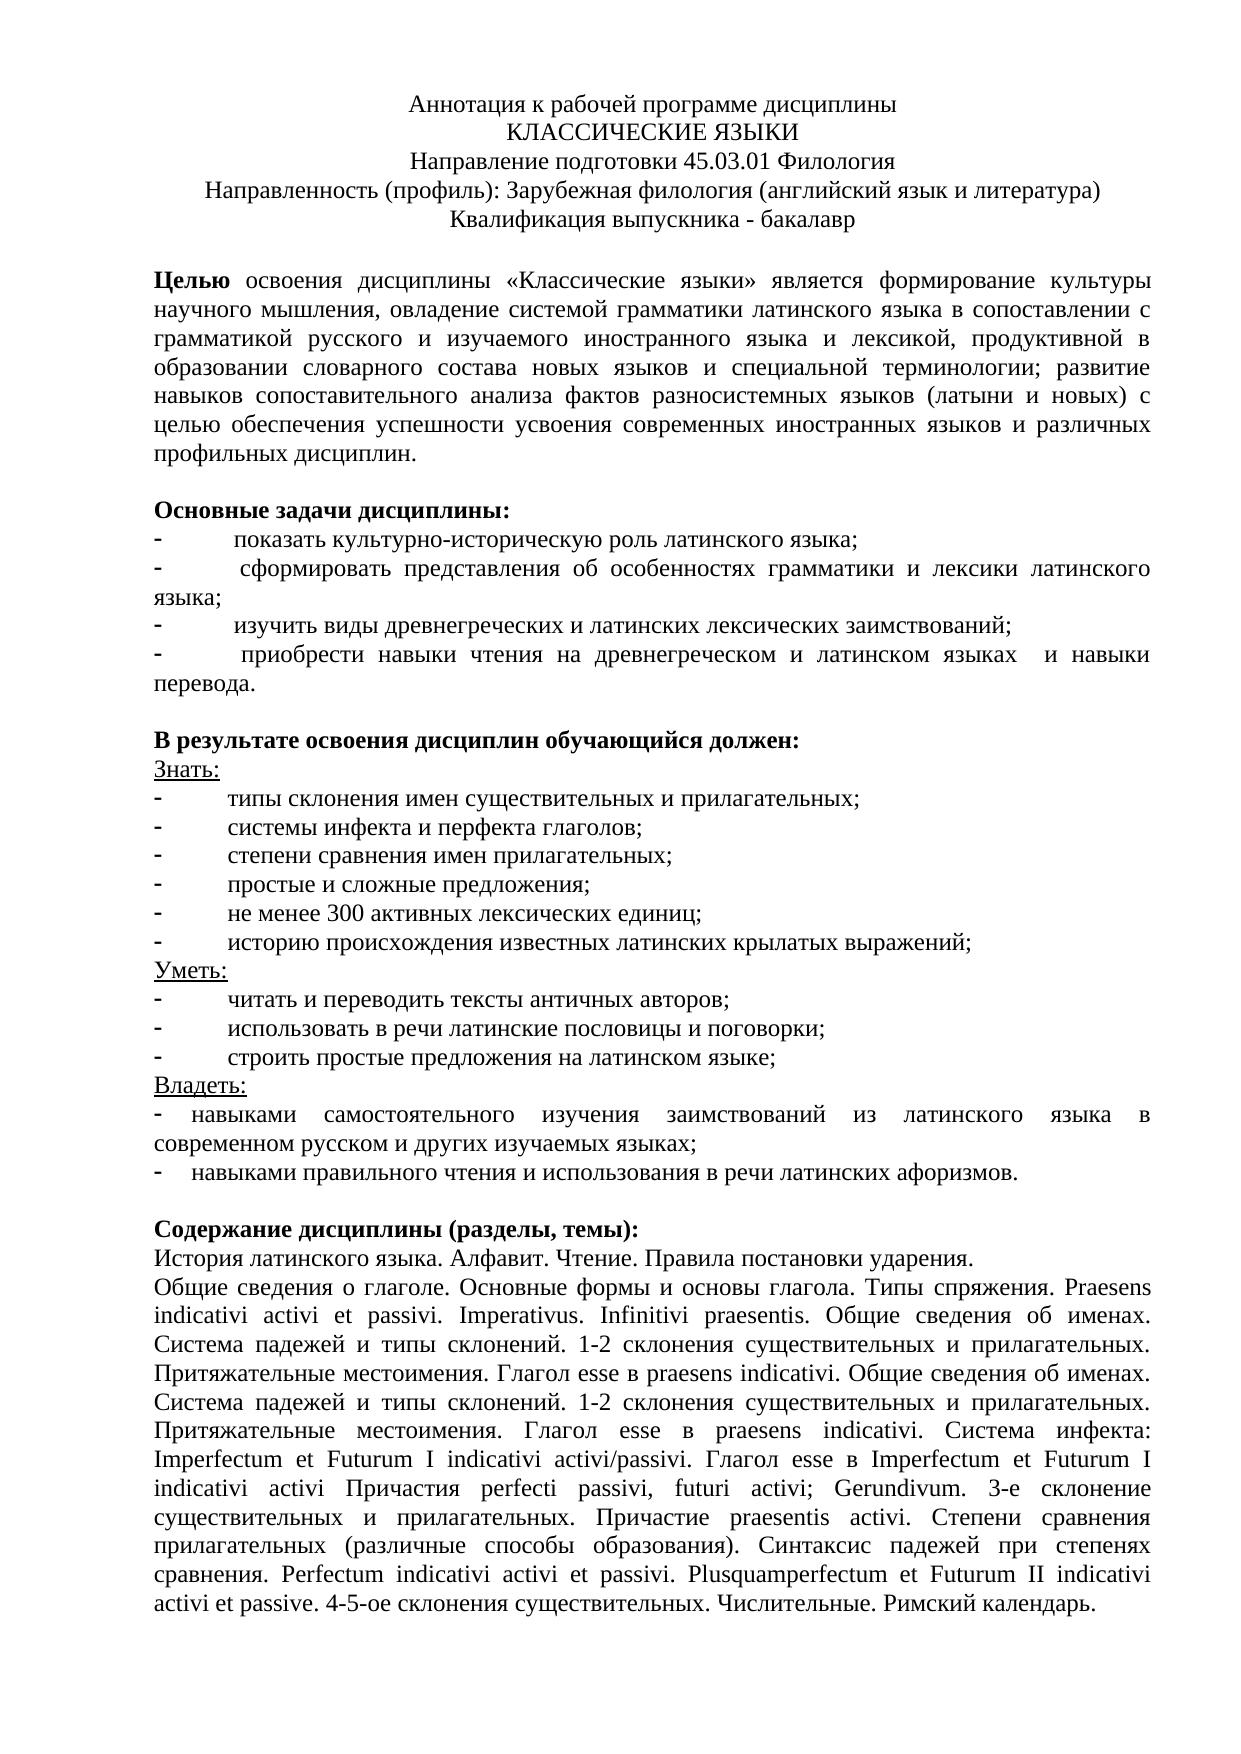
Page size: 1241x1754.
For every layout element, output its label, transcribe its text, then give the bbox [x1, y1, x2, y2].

list показать культурно-историческую роль латинского языка; [153, 524, 1152, 553]
list типы склонения имен существительных и прилагательных; [153, 783, 1152, 812]
list читать и переводить тексты античных авторов; [153, 984, 1152, 1013]
text Основные задачи дисциплины: [153, 495, 1152, 524]
text Целью освоения дисциплины «Классические языки» является формирование культуры научного мышления, овладение системой грамматики латинского языка в сопоставлении с грамматикой русского и изучаемого иностранного языка и лексикой, продуктивной в образовании словарного состава новых языков и специальной терминологии; развитие навыков сопоставительного анализа фактов разносистемных языков (латыни и новых) с целью обеспечения успешности усвоения современных иностранных языков и различных профильных дисциплин. [153, 265, 1152, 467]
list навыками самостоятельного изучения заимствований из латинского языка в современном русском и других изучаемых языках; [153, 1099, 1152, 1157]
list приобрести навыки чтения на древнегреческом и латинском языках и навыки перевода. [153, 639, 1152, 697]
text Владеть: [153, 1070, 1152, 1099]
list сформировать представления об особенностях грамматики и лексики латинского языка; [153, 553, 1152, 610]
list изучить виды древнегреческих и латинских лексических заимствований; [153, 610, 1152, 639]
list историю происхождения известных латинских крылатых выражений; [153, 927, 1152, 955]
text История латинского языка. Алфавит. Чтение. Правила постановки ударения. [153, 1243, 1152, 1272]
text Направленность (профиль): Зарубежная филология (английский язык и литература) [153, 175, 1152, 204]
text Направление подготовки 45.03.01 Филология [153, 146, 1152, 175]
list простые и сложные предложения; [153, 869, 1152, 898]
list не менее 300 активных лексических единиц; [153, 898, 1152, 927]
list степени сравнения имен прилагательных; [153, 840, 1152, 869]
text В результате освоения дисциплин обучающийся должен: [153, 725, 1152, 754]
list строить простые предложения на латинском языке; [153, 1042, 1152, 1070]
text Знать: [153, 754, 1152, 783]
list навыками правильного чтения и использования в речи латинских афоризмов. [153, 1157, 1152, 1185]
text КЛАССИЧЕСКИЕ ЯЗЫКИ [153, 117, 1152, 146]
text Общие сведения о глаголе. Основные формы и основы глагола. Типы спряжения. Praesens indicativi activi et passivi. Imperativus. Infinitivi praesentis. Общие сведения об именах. Система падежей и типы склонений. 1-2 склонения существительных и прилагательных. Притяжательные местоимения. Глагол esse в praesens indicativi. Общие сведения об именах. Система падежей и типы склонений. 1-2 склонения существительных и прилагательных. Притяжательные местоимения. Глагол esse в praesens indicativi. Система инфекта: Imperfectum et Futurum I indicativi activi/passivi. Глагол esse в Imperfectum et Futurum I indicativi activi Причастия perfecti passivi, futuri activi; Gerundivum. 3-е склонение существительных и прилагательных. Причастие praesentis activi. Степени сравнения прилагательных (различные способы образования). Синтаксис падежей при степенях сравнения. Perfectum indicativi activi et passivi. Plusquamperfectum et Futurum II indicativi activi et passive. 4-5-ое склонения существительных. Числительные. Римский календарь. [153, 1272, 1152, 1617]
text Квалификация выпускника - бакалавр [153, 204, 1152, 232]
text Содержание дисциплины (разделы, темы): [153, 1214, 1152, 1243]
text Уметь: [153, 955, 1152, 984]
list системы инфекта и перфекта глаголов; [153, 812, 1152, 840]
list использовать в речи латинские пословицы и поговорки; [153, 1013, 1152, 1042]
text Аннотация к рабочей программе дисциплины [153, 89, 1152, 117]
